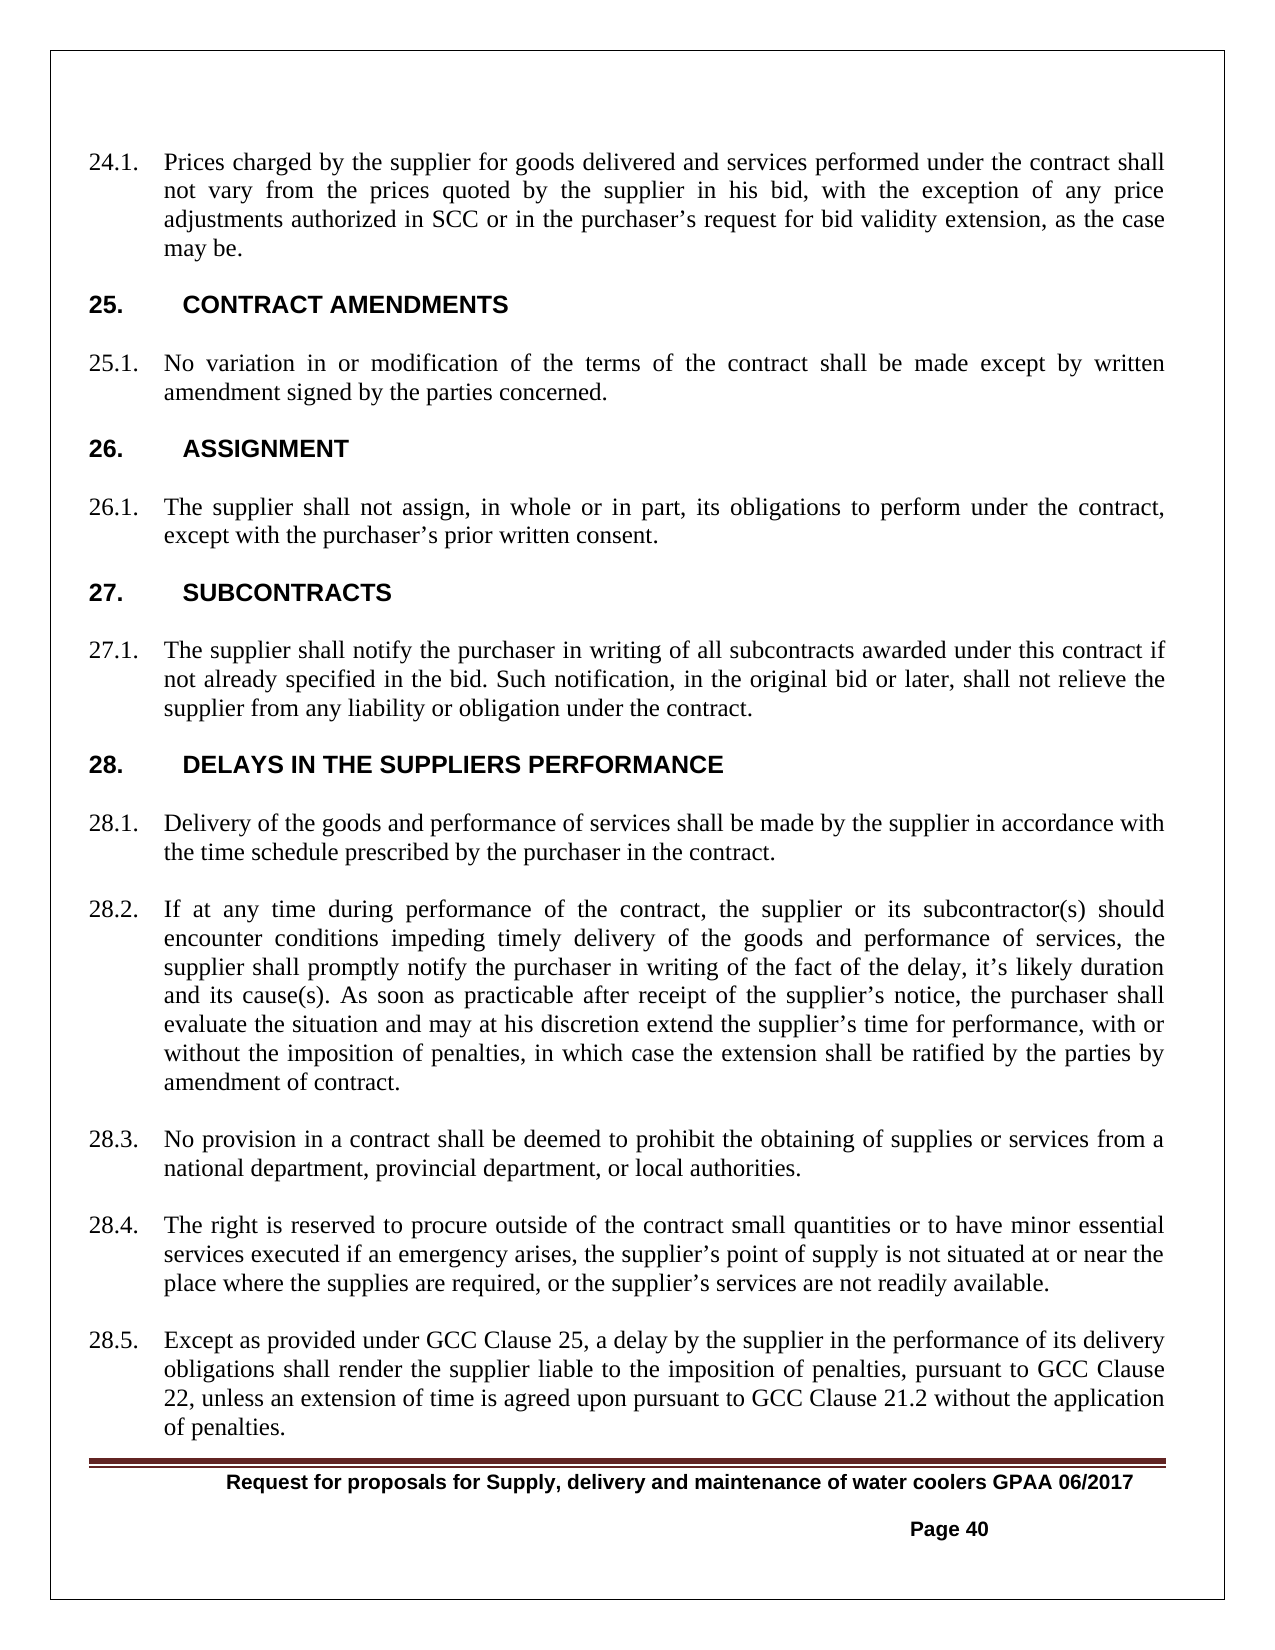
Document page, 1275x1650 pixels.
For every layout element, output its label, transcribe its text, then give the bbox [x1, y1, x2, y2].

list DELAYS IN THE SUPPLIERS PERFORMANCE [89, 751, 1166, 779]
list Delivery of the goods and performance of services shall be made by the supplier in accordance with the time schedule prescribed by the purchaser in the contract. [89, 808, 1166, 866]
list ASSIGNMENT [89, 434, 1166, 463]
list No provision in a contract shall be deemed to prohibit the obtaining of supplies or services from a national department, provincial department, or local authorities. [89, 1124, 1166, 1182]
list The supplier shall not assign, in whole or in part, its obligations to perform under the contract, except with the purchaser’s prior written consent. [89, 492, 1166, 549]
list If at any time during performance of the contract, the supplier or its subcontractor(s) should encounter conditions impeding timely delivery of the goods and performance of services, the supplier shall promptly notify the purchaser in writing of the fact of the delay, it’s likely duration and its cause(s). As soon as practicable after receipt of the supplier’s notice, the purchaser shall evaluate the situation and may at his discretion extend the supplier’s time for performance, with or without the imposition of penalties, in which case the extension shall be ratified by the parties by amendment of contract. [89, 894, 1166, 1096]
list No variation in or modification of the terms of the contract shall be made except by written amendment signed by the parties concerned. [89, 348, 1166, 406]
list Except as provided under GCC Clause 25, a delay by the supplier in the performance of its delivery obligations shall render the supplier liable to the imposition of penalties, pursuant to GCC Clause 22, unless an extension of time is agreed upon pursuant to GCC Clause 21.2 without the application of penalties. [89, 1326, 1166, 1441]
list The right is reserved to procure outside of the contract small quantities or to have minor essential services executed if an emergency arises, the supplier’s point of supply is not situated at or near the place where the supplies are required, or the supplier’s services are not readily available. [89, 1211, 1166, 1297]
list SUBCONTRACTS [89, 578, 1166, 607]
list Prices charged by the supplier for goods delivered and services performed under the contract shall not vary from the prices quoted by the supplier in his bid, with the exception of any price adjustments authorized in SCC or in the purchaser’s request for bid validity extension, as the case may be. [89, 147, 1166, 262]
list The supplier shall notify the purchaser in writing of all subcontracts awarded under this contract if not already specified in the bid. Such notification, in the original bid or later, shall not relieve the supplier from any liability or obligation under the contract. [89, 636, 1166, 722]
list CONTRACT AMENDMENTS [89, 291, 1166, 319]
